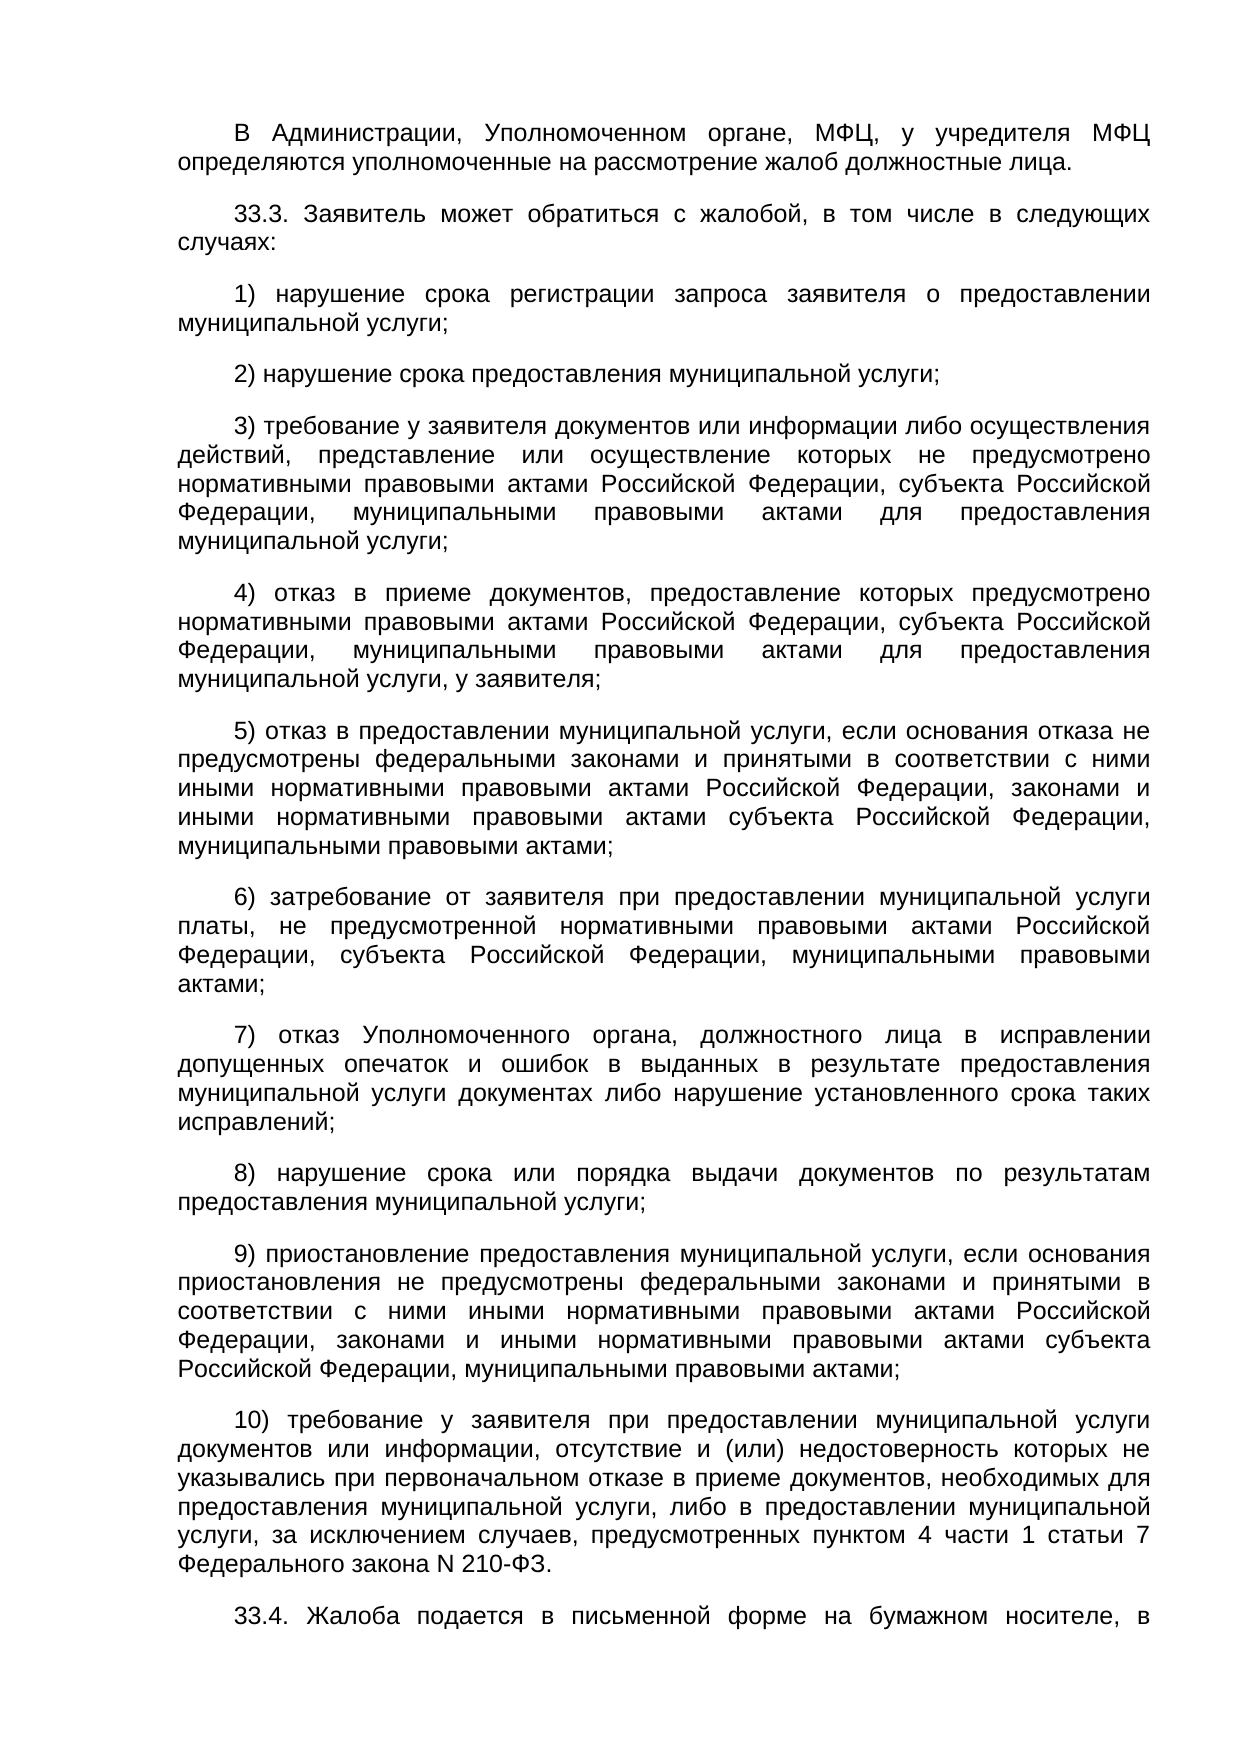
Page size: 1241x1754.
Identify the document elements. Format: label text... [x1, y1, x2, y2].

text 6) затребование от заявителя при предоставлении муниципальной услуги платы, не предусмотренной нормативными правовыми актами Российской Федерации, субъекта Российской Федерации, муниципальными правовыми актами; [177, 882, 1152, 997]
text 7) отказ Уполномоченного органа, должностного лица в исправлении допущенных опечаток и ошибок в выданных в результате предоставления муниципальной услуги документах либо нарушение установленного срока таких исправлений; [177, 1020, 1152, 1135]
text 5) отказ в предоставлении муниципальной услуги, если основания отказа не предусмотрены федеральными законами и принятыми в соответствии с ними иными нормативными правовыми актами Российской Федерации, законами и иными нормативными правовыми актами субъекта Российской Федерации, муниципальными правовыми актами; [177, 716, 1152, 859]
text 9) приостановление предоставления муниципальной услуги, если основания приостановления не предусмотрены федеральными законами и принятыми в соответствии с ними иными нормативными правовыми актами Российской Федерации, законами и иными нормативными правовыми актами субъекта Российской Федерации, муниципальными правовыми актами; [177, 1238, 1152, 1382]
text 3) требование у заявителя документов или информации либо осуществления действий, представление или осуществление которых не предусмотрено нормативными правовыми актами Российской Федерации, субъекта Российской Федерации, муниципальными правовыми актами для предоставления муниципальной услуги; [177, 411, 1152, 555]
text 4) отказ в приеме документов, предоставление которых предусмотрено нормативными правовыми актами Российской Федерации, субъекта Российской Федерации, муниципальными правовыми актами для предоставления муниципальной услуги, у заявителя; [177, 578, 1152, 693]
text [177, 1601, 1152, 1629]
text 10) требование у заявителя при предоставлении муниципальной услуги документов или информации, отсутствие и (или) недостоверность которых не указывались при первоначальном отказе в приеме документов, необходимых для предоставления муниципальной услуги, либо в предоставлении муниципальной услуги, за исключением случаев, предусмотренных пунктом 4 части 1 статьи 7 Федерального закона N 210-ФЗ. [177, 1405, 1152, 1578]
text 33.3. Заявитель может обратиться с жалобой, в том числе в следующих случаях: [177, 198, 1152, 256]
text В Администрации, Уполномоченном органе, МФЦ, у учредителя МФЦ определяются уполномоченные на рассмотрение жалоб должностные лица. [177, 118, 1152, 176]
text 1) нарушение срока регистрации запроса заявителя о предоставлении муниципальной услуги; [177, 279, 1152, 336]
text 2) нарушение срока предоставления муниципальной услуги; [177, 359, 1152, 388]
text 8) нарушение срока или порядка выдачи документов по результатам предоставления муниципальной услуги; [177, 1158, 1152, 1216]
